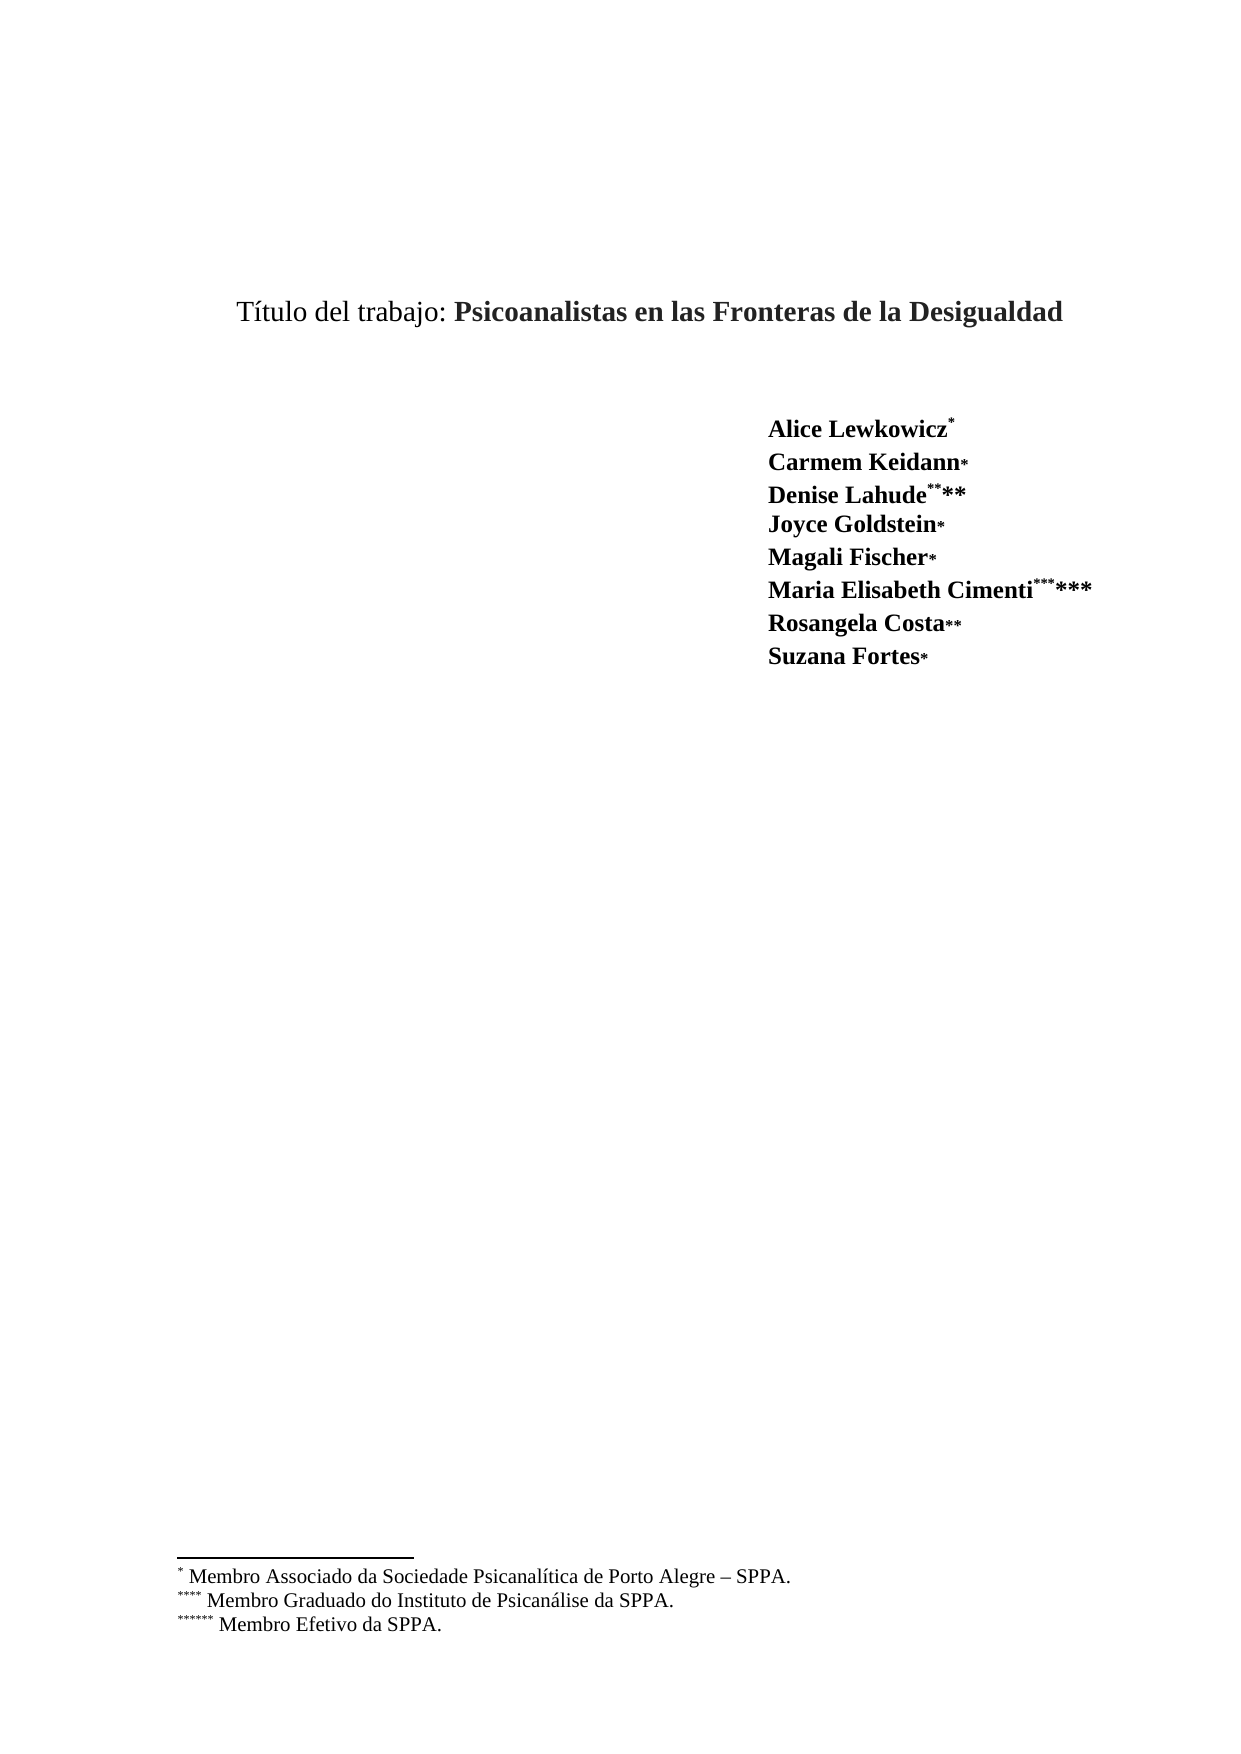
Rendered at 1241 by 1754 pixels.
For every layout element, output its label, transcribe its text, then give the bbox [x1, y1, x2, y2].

text Magali Fischer* [768, 542, 1122, 571]
text Suzana Fortes* [768, 641, 1122, 670]
text Rosangela Costa** [768, 608, 1122, 637]
text Alice Lewkowicz* [768, 414, 1122, 443]
text Carmem Keidann* [768, 447, 1122, 476]
text Título del trabajo: Psicoanalistas en las Fronteras de la Desigualdad [177, 294, 1122, 328]
text Joyce Goldstein* [768, 509, 1122, 538]
text Maria Elisabeth Cimenti*** [768, 575, 1122, 604]
text Denise Lahude** [768, 480, 1122, 509]
